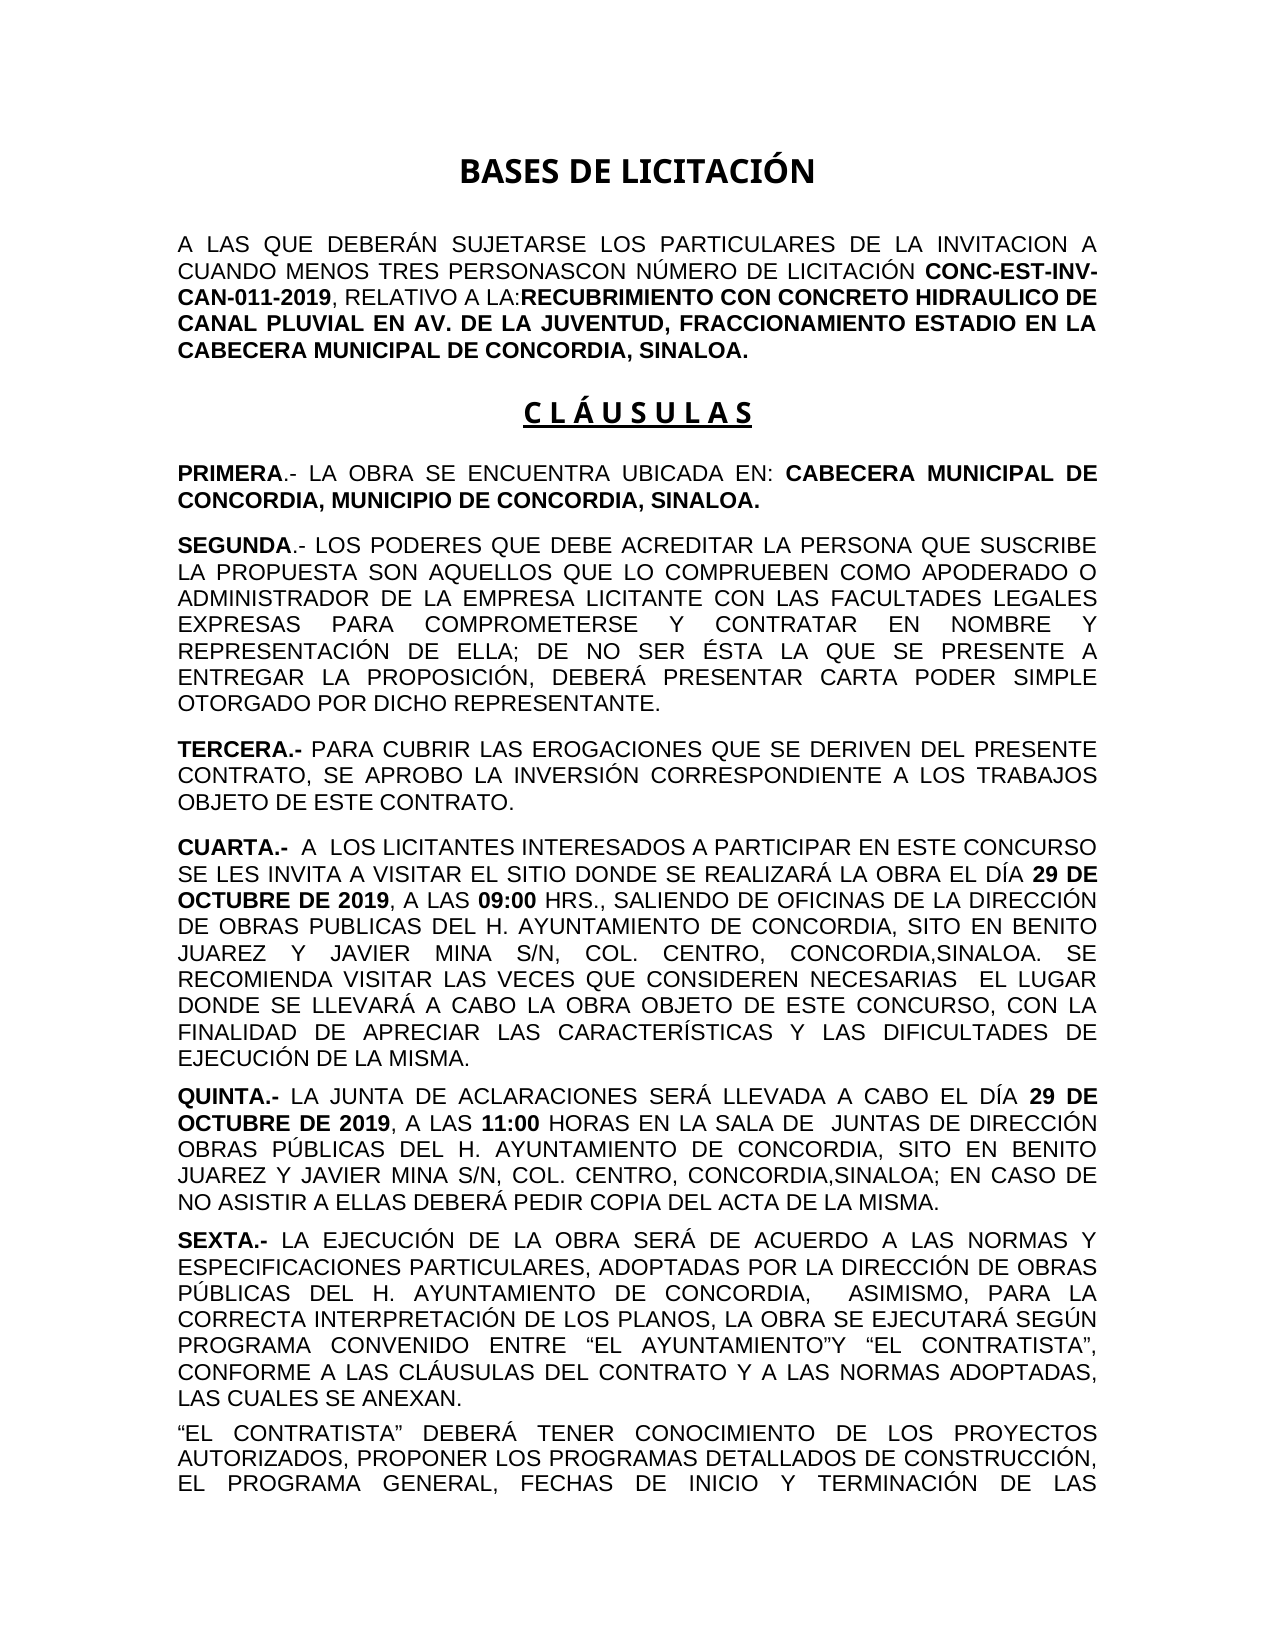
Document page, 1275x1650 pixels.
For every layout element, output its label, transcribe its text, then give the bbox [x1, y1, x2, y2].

text A LAS QUE DEBERÁN SUJETARSE LOS PARTICULARES DE LA INVITACION A CUANDO MENOS TRES PERSONASCON NÚMERO DE LICITACIÓN CONC-EST-INV-CAN-011-2019, RELATIVO A LA:RECUBRIMIENTO CON CONCRETO HIDRAULICO DE CANAL PLUVIAL EN AV. DE LA JUVENTUD, FRACCIONAMIENTO ESTADIO EN LA CABECERA MUNICIPAL DE CONCORDIA, SINALOA. [177, 231, 1098, 363]
subtitle BASES DE LICITACIÓN [177, 148, 1098, 193]
text SEGUNDA.- LOS PODERES QUE DEBE ACREDITAR SUSCRIBE AQUELLOS QUE LO COMPRUEBEN COMO APODERADO O ADMINISTRADOR DE CON LAS FACULTADES LEGALES EXPRESAS PARA COMPROMETERSE Y CONTRATAR EN NOMBRE Y REPRESENTACIÓN DE ELLA; DE NO SER ÉSTA PRESENTE A ENTREGAR , DEBERÁ PRESENTAR CARTA PODER SIMPLE OTORGADO POR DICHO REPRESENTANTE. [177, 532, 1098, 717]
text QUINTA.- LA JUNTA DE ACLARACIONES SERÁ LLEVADA A CABO EL DÍA 29 DE OCTUBRE DE 2019, A LAS 11:00 HORAS EN LA SALA DE JUNTAS DE DIRECCIÓN OBRAS PÚBLICAS DEL H. AYUNTAMIENTO DE CONCORDIA, SITO EN BENITO JUAREZ Y JAVIER MINA S/N, COL. CENTRO, CONCORDIA,SINALOA; EN CASO DE NO ASISTIR A ELLAS DEBERÁ PEDIR COPIA DEL ACTA DE LA MISMA. [177, 1083, 1098, 1215]
text SEXTA.- LA EJECUCIÓN DE LA OBRA SERÁ DE ACUERDO A LAS NORMAS Y ESPECIFICACIONES PARTICULARES, ADOPTADAS POR LA DIRECCIÓN DE OBRAS PÚBLICAS DEL H. AYUNTAMIENTO DE CONCORDIA, ASIMISMO, PARA LA CORRECTA INTERPRETACIÓN DE LOS PLANOS, LA OBRA SE EJECUTARÁ SEGÚN PROGRAMA CONVENIDO ENTRE “EL AYUNTAMIENTO”Y “EL CONTRATISTA”, CONFORME A LAS CLÁUSULAS DEL CONTRATO Y A LAS NORMAS ADOPTADAS, LAS CUALES SE ANEXAN. [177, 1227, 1098, 1412]
text CUARTA.- A LOS LICITANTES INTERESADOS A PARTICIPAR EN ESTE CONCURSO SE LES INVITA A VISITAR EL SITIO DONDE SE REALIZARÁ LA OBRA EL DÍA 29 DE OCTUBRE DE 2019, A LAS 09:00 HRS., SALIENDO DE OFICINAS DE LA DIRECCIÓN DE OBRAS PUBLICAS DEL H. AYUNTAMIENTO DE CONCORDIA, SITO EN BENITO JUAREZ Y JAVIER MINA S/N, COL. CENTRO, CONCORDIA,SINALOA. SE RECOMIENDA VISITAR LAS VECES QUE CONSIDEREN NECESARIAS EL LUGAR DONDE SE LLEVARÁ A CABO DE ESTE CONCURSO, CON APRECIAR LAS CARACTERÍSTICAS Y LAS DIFICULTADES DE EJECUCIÓN DE [177, 834, 1098, 1071]
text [177, 1421, 1098, 1496]
text TERCERA.- PARA CUBRIR LAS EROGACIONES QUE SE DERIVEN DEL PRESENTE CONTRATO, SE APROBO LA INVERSIÓN CORRESPONDIENTE A LOS TRABAJOS OBJETO DE ESTE CONTRATO. [177, 736, 1098, 815]
text PRIMERA.- LA OBRA SE ENCUENTRA UBICADA EN: CABECERA MUNICIPAL DE CONCORDIA, MUNICIPIO DE CONCORDIA, SINALOA. [177, 460, 1098, 513]
subtitle C L Á U S U L A S [177, 392, 1098, 432]
